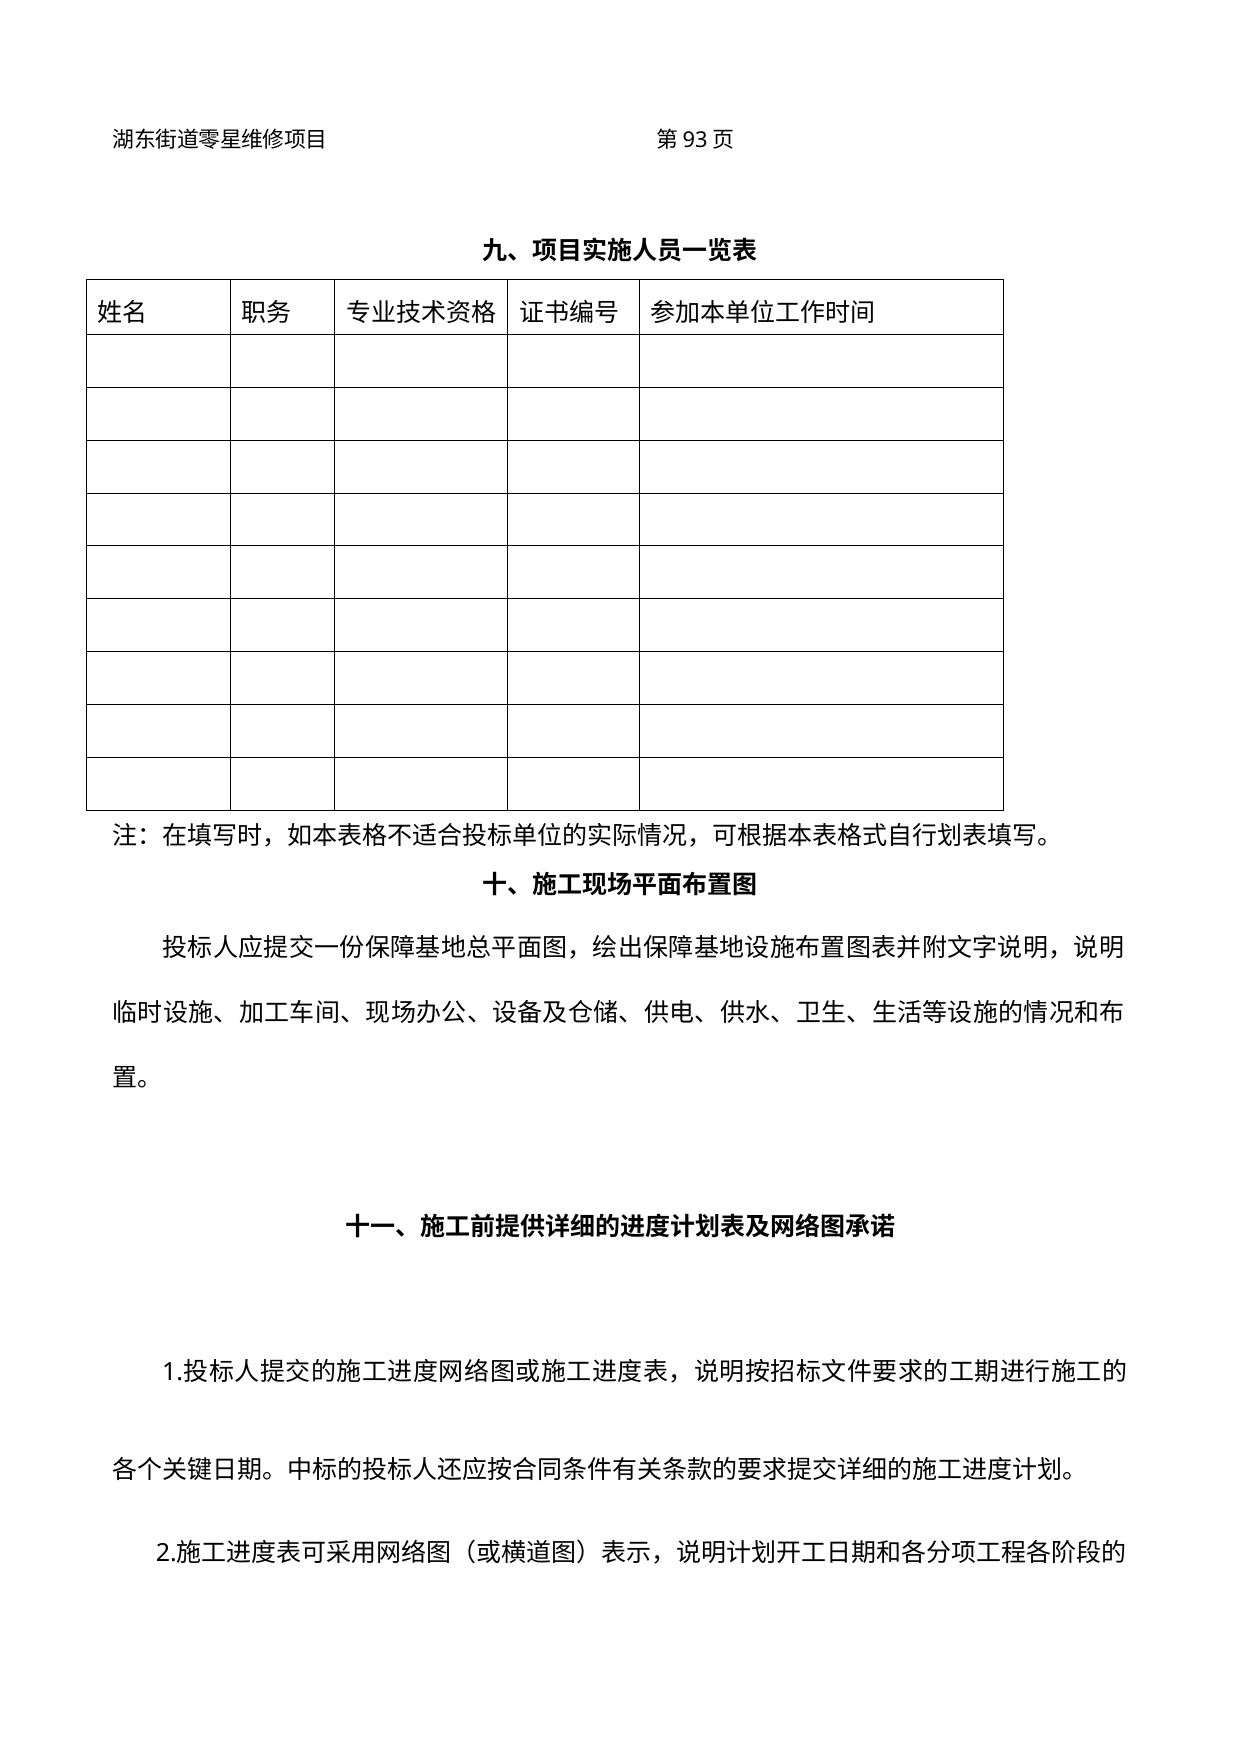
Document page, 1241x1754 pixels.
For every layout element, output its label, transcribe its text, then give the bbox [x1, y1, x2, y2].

table_cell [87, 546, 230, 598]
text 注：在填写时，如本表格不适合投标单位的实际情况，可根据本表格式自行划表填写。 [112, 816, 1128, 852]
text 投标人应提交一份保障基地总平面图，绘出保障基地设施布置图表并附文字说明，说明临时设施、加工车间、现场办公、设备及仓储、供电、供水、卫生、生活等设施的情况和布置。 [112, 913, 1128, 1108]
table_cell [231, 652, 334, 704]
table_cell [640, 546, 1003, 598]
table_cell [87, 652, 230, 704]
table_cell [640, 388, 1003, 440]
table_cell [508, 546, 639, 598]
table_cell [231, 494, 334, 545]
text 九、项目实施人员一览表 [112, 230, 1128, 267]
table_cell [335, 758, 507, 809]
table_cell [335, 494, 507, 545]
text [112, 1518, 1128, 1583]
table_cell [508, 705, 639, 757]
table_cell [508, 441, 639, 493]
table_cell [87, 758, 230, 809]
table_cell [640, 705, 1003, 757]
table_cell [508, 652, 639, 704]
table_cell [508, 494, 639, 545]
table_header 参加本单位工作时间 [640, 280, 1003, 334]
table_cell [508, 599, 639, 651]
table_cell [87, 705, 230, 757]
table_header 姓名 [87, 280, 230, 334]
table_cell [87, 494, 230, 545]
table_cell [87, 441, 230, 493]
table_header 证书编号 [508, 280, 639, 334]
table_cell [87, 335, 230, 387]
table_cell [231, 705, 334, 757]
table_cell [640, 335, 1003, 387]
table_cell [231, 441, 334, 493]
table_cell [335, 388, 507, 440]
table_cell [640, 599, 1003, 651]
table_cell [508, 758, 639, 809]
table_header 职务 [231, 280, 334, 334]
table_header 专业技术资格 [335, 280, 507, 334]
text 1.投标人提交的施工进度网络图或施工进度表，说明按招标文件要求的工期进行施工的各个关键日期。中标的投标人还应按合同条件有关条款的要求提交详细的施工进度计划。 [112, 1337, 1128, 1500]
table_cell [335, 441, 507, 493]
table_cell [231, 388, 334, 440]
text 十一、施工前提供详细的进度计划表及网络图承诺 [112, 1207, 1128, 1243]
table_cell [231, 335, 334, 387]
table_cell [640, 494, 1003, 545]
table_cell [640, 652, 1003, 704]
table_cell [87, 599, 230, 651]
table_cell [335, 652, 507, 704]
table_cell [335, 705, 507, 757]
table_cell [335, 335, 507, 387]
text 十、施工现场平面布置图 [112, 864, 1128, 901]
table_cell [231, 546, 334, 598]
table_cell [640, 758, 1003, 809]
table_cell [231, 758, 334, 809]
table_cell [508, 388, 639, 440]
table_cell [640, 441, 1003, 493]
table_cell [335, 599, 507, 651]
table_cell [335, 546, 507, 598]
table_cell [87, 388, 230, 440]
table_cell [508, 335, 639, 387]
table_cell [231, 599, 334, 651]
